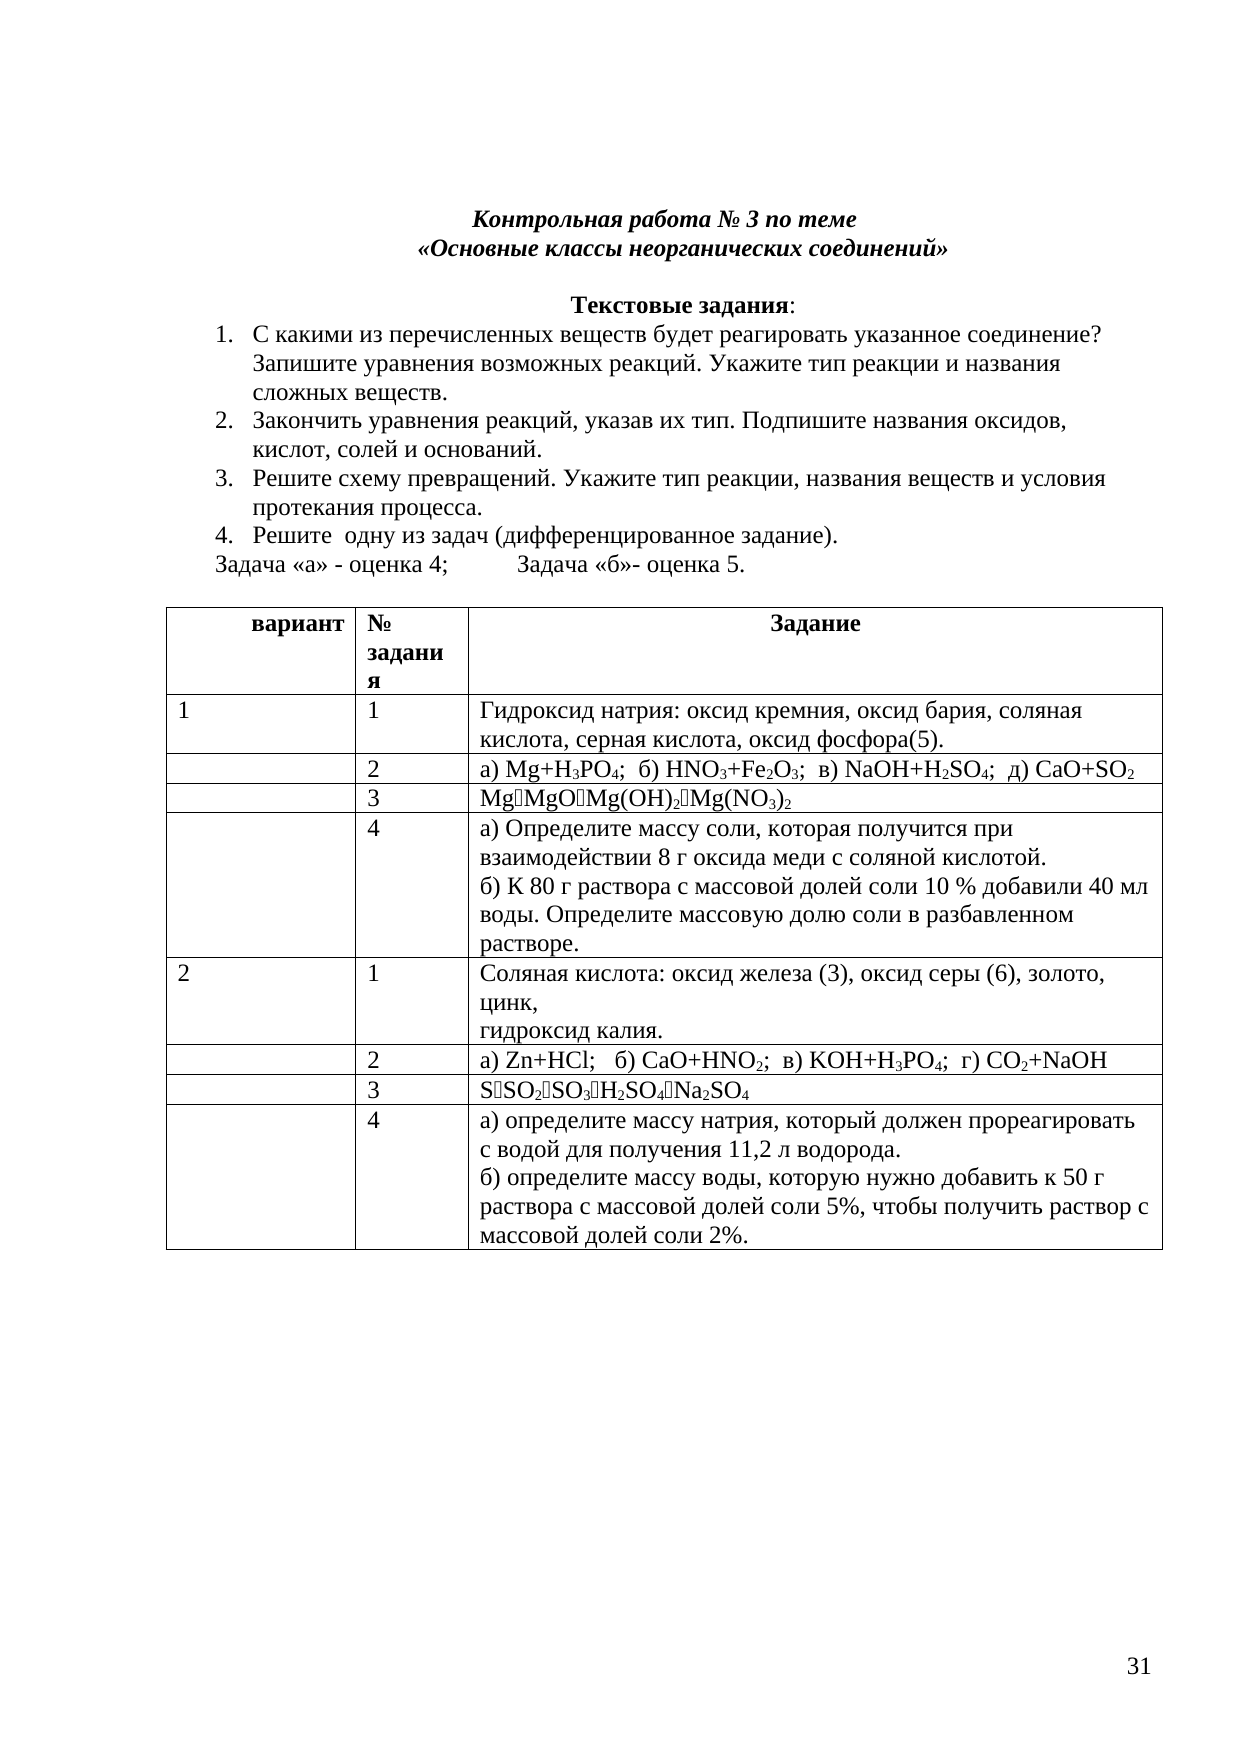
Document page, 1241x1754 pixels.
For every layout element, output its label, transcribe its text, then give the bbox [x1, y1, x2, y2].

table_cell 2 [167, 958, 355, 1044]
table_cell MgMgOMg(OH)2Mg(NO3)2 [469, 784, 1162, 812]
table_cell 3 [356, 784, 468, 812]
table_cell 4 [356, 813, 468, 957]
table_header Задание [469, 608, 1162, 694]
table_cell Гидроксид натрия: оксид кремния, оксид бария, соляная кислота, серная кислота, оксид фосфора(5). [469, 695, 1162, 753]
table_cell а) Определите массу соли, которая получится при взаимодействии оксида меди с соляной кислотой. б) К раствора с массовой долей соли 10 % добавили 40 мл воды. Определите массовую долю соли в разбавленном растворе. [469, 813, 1162, 957]
table_header № задания [356, 608, 468, 694]
text Текстовые задания: [215, 291, 1152, 319]
table_cell [167, 754, 355, 782]
table_cell 2 [356, 1045, 468, 1074]
table_cell 4 [356, 1105, 468, 1249]
table_cell 1 [167, 695, 355, 753]
table_cell Соляная кислота: оксид железа (3), оксид серы (6), золото, цинк, гидроксид калия. [469, 958, 1162, 1044]
table_cell SSO2SO3H2SO4Na2SO4 [469, 1075, 1162, 1104]
text «Основные классы неорганических соединений» [215, 233, 1152, 262]
list Закончить уравнения реакций, указав их тип. Подпишите названия оксидов, кислот, солей и оснований. [215, 406, 1152, 463]
list С какими из перечисленных веществ будет реагировать указанное соединение? Запишите уравнения возможных реакций. Укажите тип реакции и названия сложных веществ. [215, 319, 1152, 406]
table_cell а) определите массу натрия, который должен прореагировать с водой для получения водорода. б) определите массу воды, которую нужно добавить к раствора с массовой долей соли 5%, чтобы получить раствор с массовой долей соли 2%. [469, 1105, 1162, 1249]
table_cell 1 [356, 958, 468, 1044]
table_cell 2 [356, 754, 468, 782]
table_cell [167, 813, 355, 957]
table_cell [167, 1105, 355, 1249]
table_cell a) Zn+HCl; б) CaO+HNO2; в) KOH+H3PO4; г) CO2+NaOH [469, 1045, 1162, 1074]
list Решите одну из задач (дифференцированное задание). [215, 521, 1152, 549]
list Решите схему превращений. Укажите тип реакции, названия веществ и условия протекания процесса. [215, 463, 1152, 521]
table_cell [167, 784, 355, 812]
text Задача «а» - оценка 4; Задача «б»- оценка 5. [215, 549, 1152, 578]
table_cell [167, 1075, 355, 1104]
table_cell [167, 1045, 355, 1074]
table_cell a) Mg+H3PO4; б) HNO3+Fe2O3; в) NaOH+H2SO4; д) CaO+SO2 [469, 754, 1162, 782]
table_cell 1 [356, 695, 468, 753]
table_cell 3 [356, 1075, 468, 1104]
text Контрольная работа № 3 по теме [177, 204, 1152, 233]
table_header вариант [167, 608, 355, 694]
